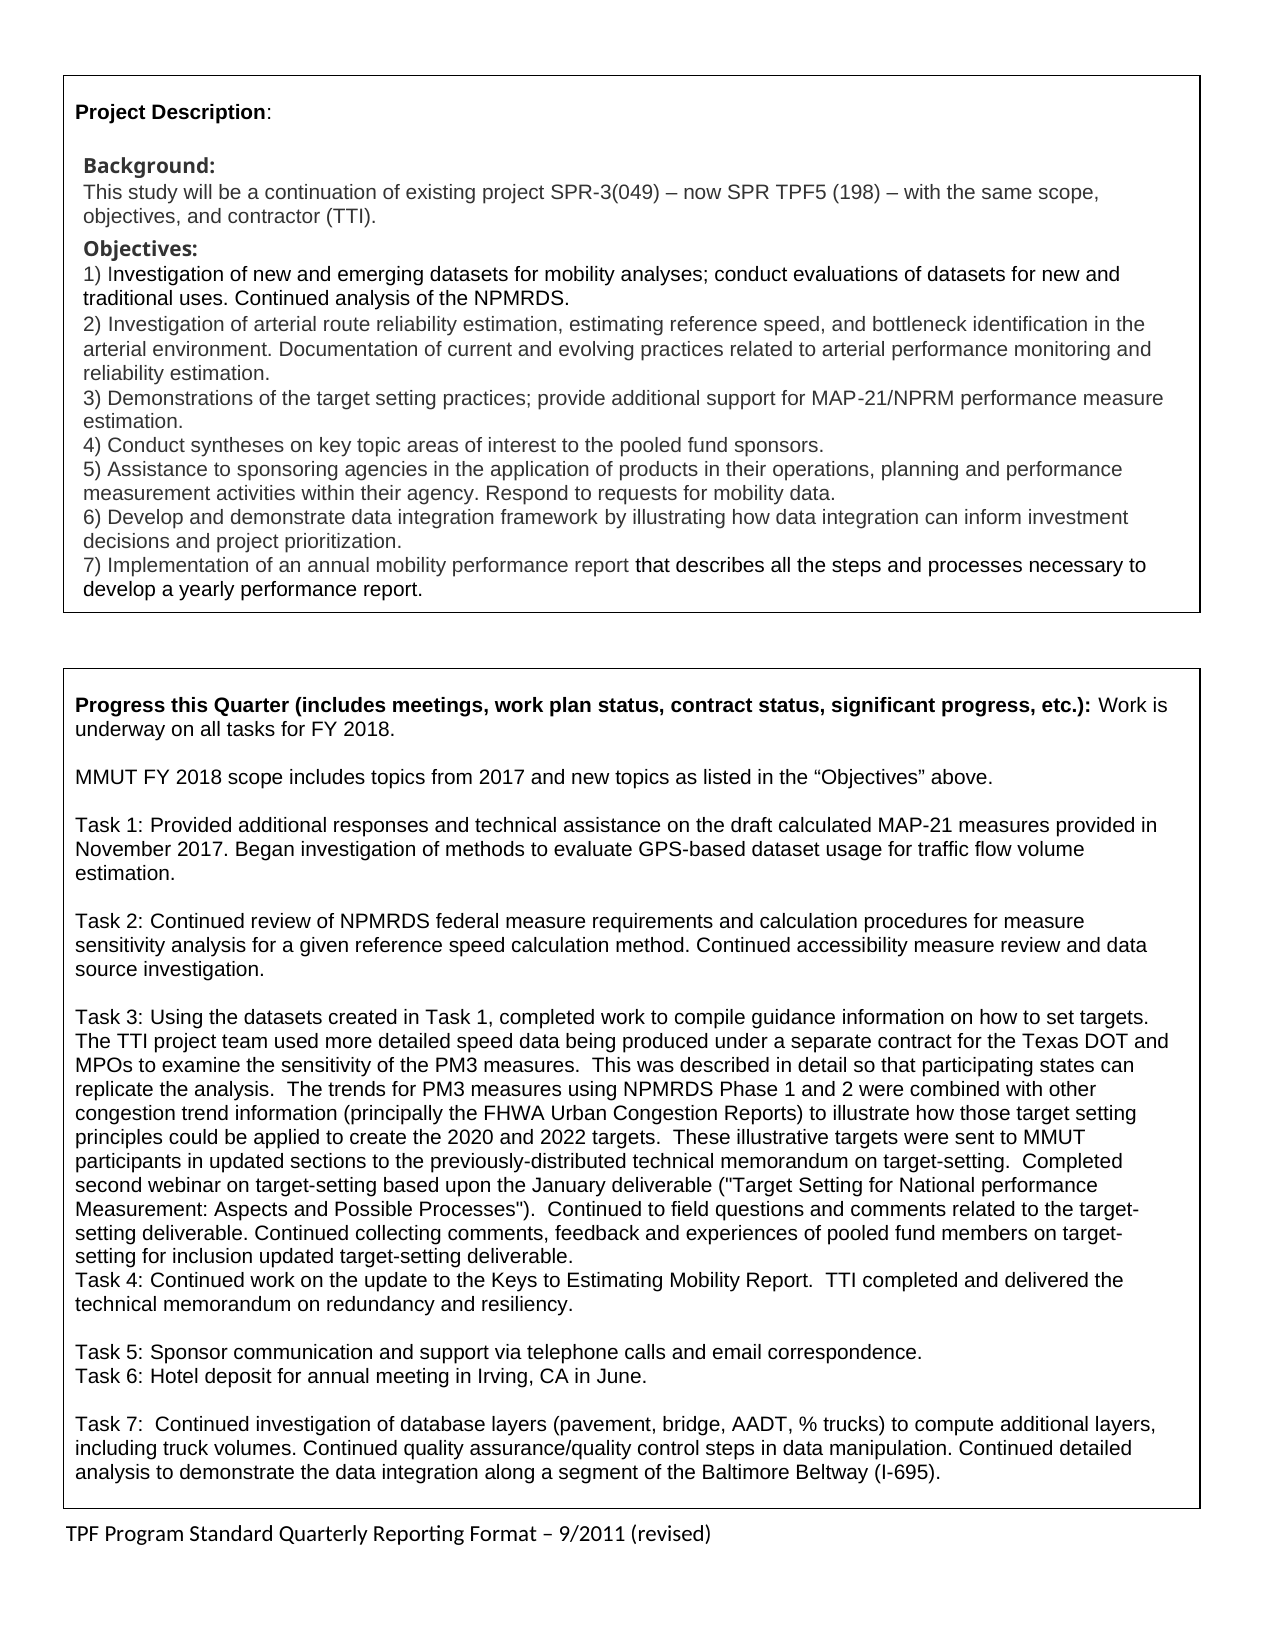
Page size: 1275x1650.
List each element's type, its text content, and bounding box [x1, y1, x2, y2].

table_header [64, 669, 1199, 1508]
table_header Project Description: [64, 76, 1199, 612]
